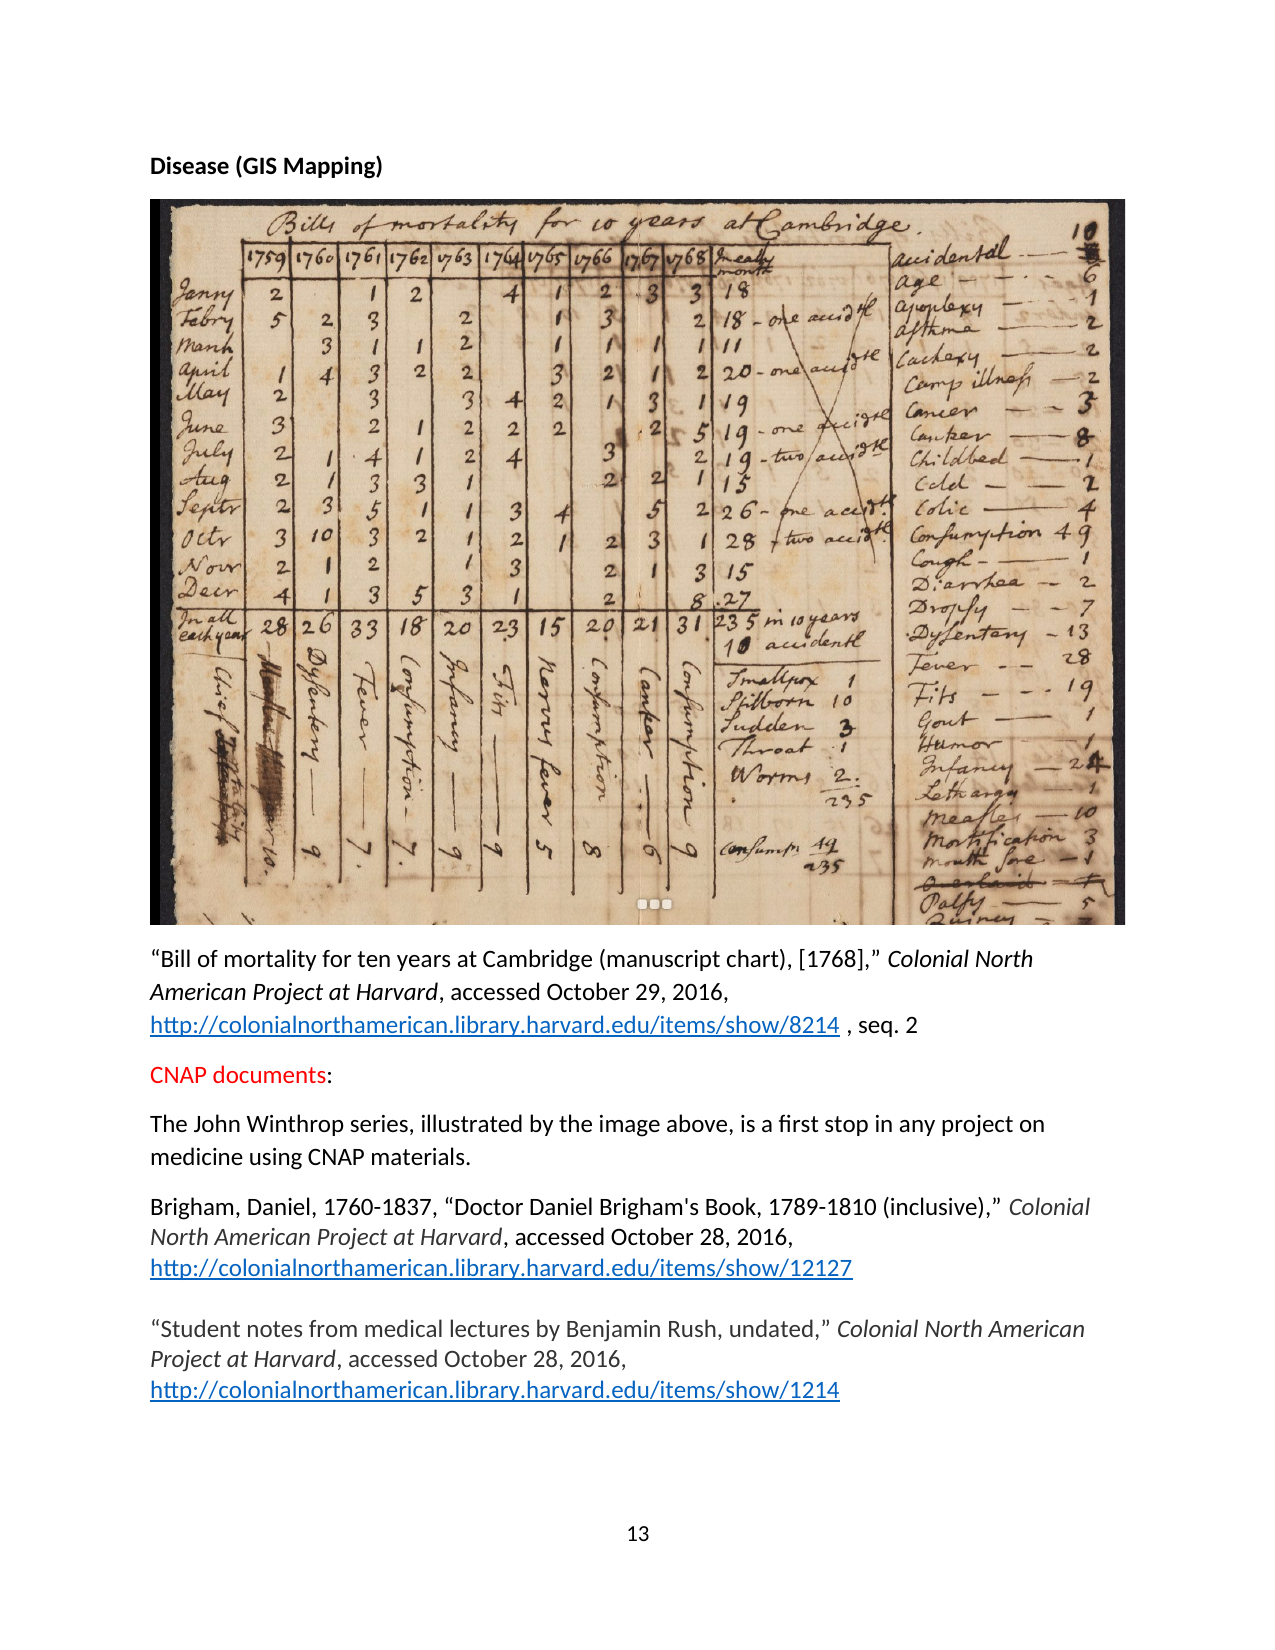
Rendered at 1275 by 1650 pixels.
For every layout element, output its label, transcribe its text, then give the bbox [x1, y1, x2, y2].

text The John Winthrop series, illustrated by the image above, is a first stop in any project on medicine using CNAP materials. [150, 1108, 1125, 1172]
text Disease (GIS Mapping) [150, 150, 1125, 181]
text Brigham, Daniel, 1760-1837, “Doctor Daniel Brigham's Book, 1789-1810 (inclusive),” Colonial North American Project at Harvard, accessed October 28, 2016, http://colonialnorthamerican.library.harvard.edu/items/show/12127 [794, 1191, 1125, 1282]
text “Student notes from medical lectures by Benjamin Rush, undated,” Colonial North American Project at Harvard, accessed October 28, 2016, http://colonialnorthamerican.library.harvard.edu/items/show/1214 [150, 1282, 1125, 1404]
picture [150, 199, 1125, 925]
text “Bill of mortality for ten years at Cambridge (manuscript chart), [1768],” Colonial North American Project at Harvard, accessed October 29, 2016, http://colonialnorthamerican.library.harvard.edu/items/show/8214 , seq. 2 [150, 943, 1125, 1040]
text CNAP documents: [150, 1059, 1125, 1089]
